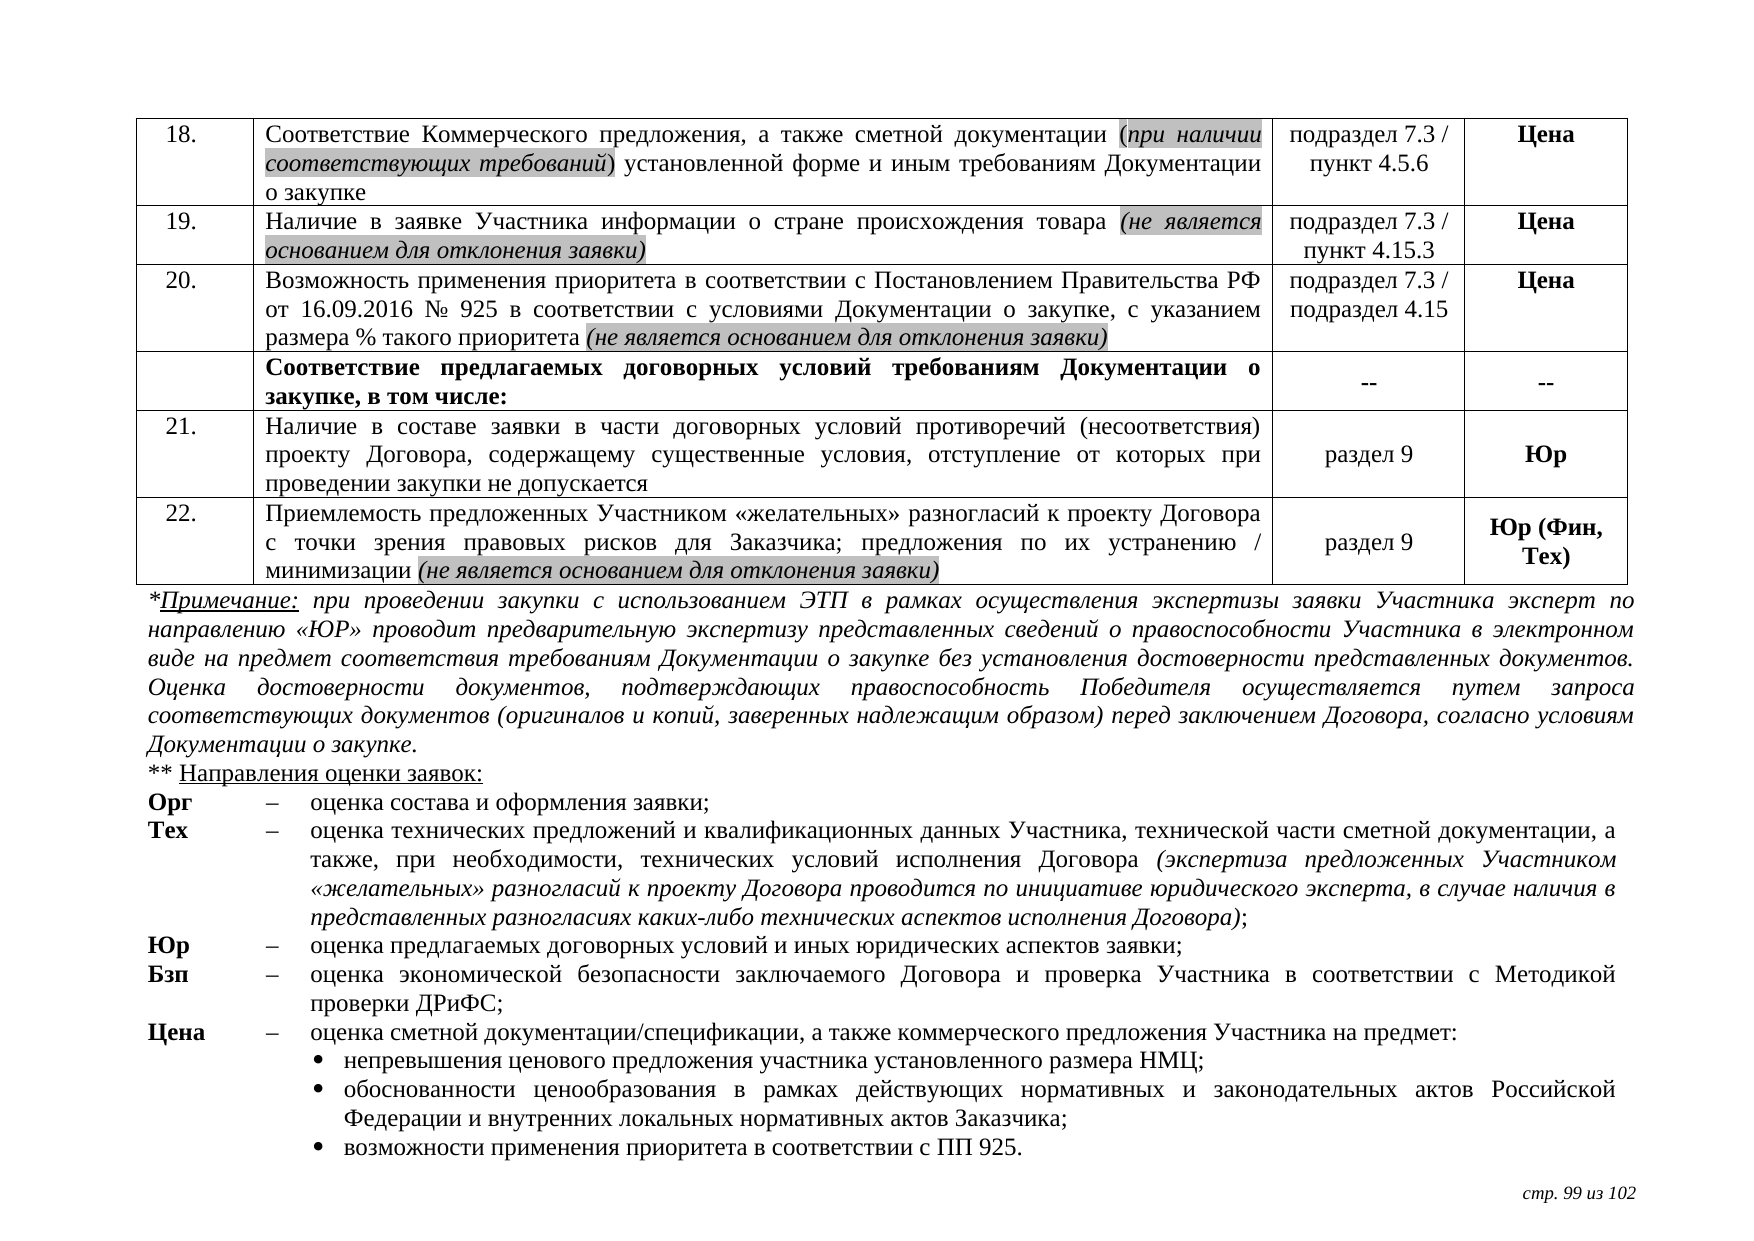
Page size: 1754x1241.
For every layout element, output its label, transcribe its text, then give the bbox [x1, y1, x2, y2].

table_cell Возможность применения приоритета в соответствии с Постановлением Правительства РФ от 16.09.2016 № 925 в соответствии с условиями Документации о закупке, с указанием размера % такого приоритета (не является основанием для отклонения заявки) [254, 265, 1272, 351]
table_cell Юр (Фин, Тех) [1465, 498, 1627, 584]
table_cell Цена [1465, 265, 1627, 351]
table_cell Соответствие Коммерческого предложения, а также сметной документации (при наличии соответствующих требований) установленной форме и иным требованиям Документации о закупке [254, 119, 1272, 205]
table_cell [137, 352, 253, 410]
table_cell Юр [136, 930, 254, 959]
table_cell раздел 9 [1273, 411, 1464, 497]
table_cell Наличие в составе заявки в части договорных условий противоречий (несоответствия) проекту Договора, содержащему существенные условия, отступление от которых при проведении закупки не допускается [254, 411, 1272, 497]
table_cell – [255, 959, 299, 1017]
text ** Направления оценки заявок: [148, 758, 1636, 787]
table_cell Тех [136, 815, 254, 930]
table_cell подраздел 7.3 / подраздел 4.15 [1273, 265, 1464, 351]
table_cell – [255, 1017, 299, 1160]
table_header оценка состава и оформления заявки; [299, 787, 1628, 815]
table_cell Приемлемость предложенных Участником «желательных» разногласий к проекту Договора с точки зрения правовых рисков для Заказчика; предложения по их устранению / минимизации (не является основанием для отклонения заявки) [254, 498, 1272, 584]
table_cell оценка сметной документации/спецификации, а также коммерческого предложения Участника на предмет: непревышения ценового предложения участника установленного размера НМЦ; обоснованности ценообразования в рамках действующих нормативных и законодательных актов Российской Федерации и внутренних локальных нормативных актов Заказчика; возможности применения приоритета в соответствии с ПП 925. [299, 1017, 1628, 1160]
text *Примечание: при проведении закупки с использованием ЭТП в рамках осуществления экспертизы заявки Участника эксперт по направлению «ЮР» проводит предварительную экспертизу представленных сведений о правоспособности Участника в электронном виде на предмет соответствия требованиям Документации о закупке без установления достоверности представленных документов. Оценка достоверности документов, подтверждающих правоспособность Победителя осуществляется путем запроса соответствующих документов (оригиналов и копий, заверенных надлежащим образом) перед заключением Договора, согласно условиям Документации о закупке. [148, 585, 1636, 758]
table_header Орг [136, 787, 254, 815]
table_cell – [255, 930, 299, 959]
table_header – [255, 787, 299, 815]
table_cell [137, 119, 253, 205]
table_cell Соответствие предлагаемых договорных условий требованиям Документации о закупке, в том числе: [254, 352, 1272, 410]
table_cell подраздел 7.3 / пункт 4.15.3 [1273, 206, 1464, 264]
table_cell Цена [1465, 119, 1627, 205]
table_cell – [255, 815, 299, 930]
table_cell Наличие в заявке Участника информации о стране происхождения товара (не является основанием для отклонения заявки) [254, 206, 1272, 264]
table_cell оценка технических предложений и квалификационных данных Участника, технической части сметной документации, а также, при необходимости, технических условий исполнения Договора (экспертиза предложенных Участником «желательных» разногласий к проекту Договора проводится по инициативе юридического эксперта, в случае наличия в представленных разногласиях каких-либо технических аспектов исполнения Договора); [299, 815, 1628, 930]
table_cell Цена [136, 1017, 254, 1160]
table_cell [137, 206, 253, 264]
table_cell Бзп [136, 959, 254, 1017]
table_cell [137, 265, 253, 351]
table_cell подраздел 7.3 / пункт 4.5.6 [1273, 119, 1464, 205]
table_cell оценка предлагаемых договорных условий и иных юридических аспектов заявки; [299, 930, 1628, 959]
table_cell оценка экономической безопасности заключаемого Договора и проверка Участника в соответствии с Методикой проверки ДРиФС; [299, 959, 1628, 1017]
table_cell -- [1465, 352, 1627, 410]
table_cell [137, 411, 253, 497]
table_cell Юр [1465, 411, 1627, 497]
table_cell раздел 9 [1273, 498, 1464, 584]
table_cell -- [1273, 352, 1464, 410]
table_cell Цена [1465, 206, 1627, 264]
table_cell [137, 498, 253, 584]
